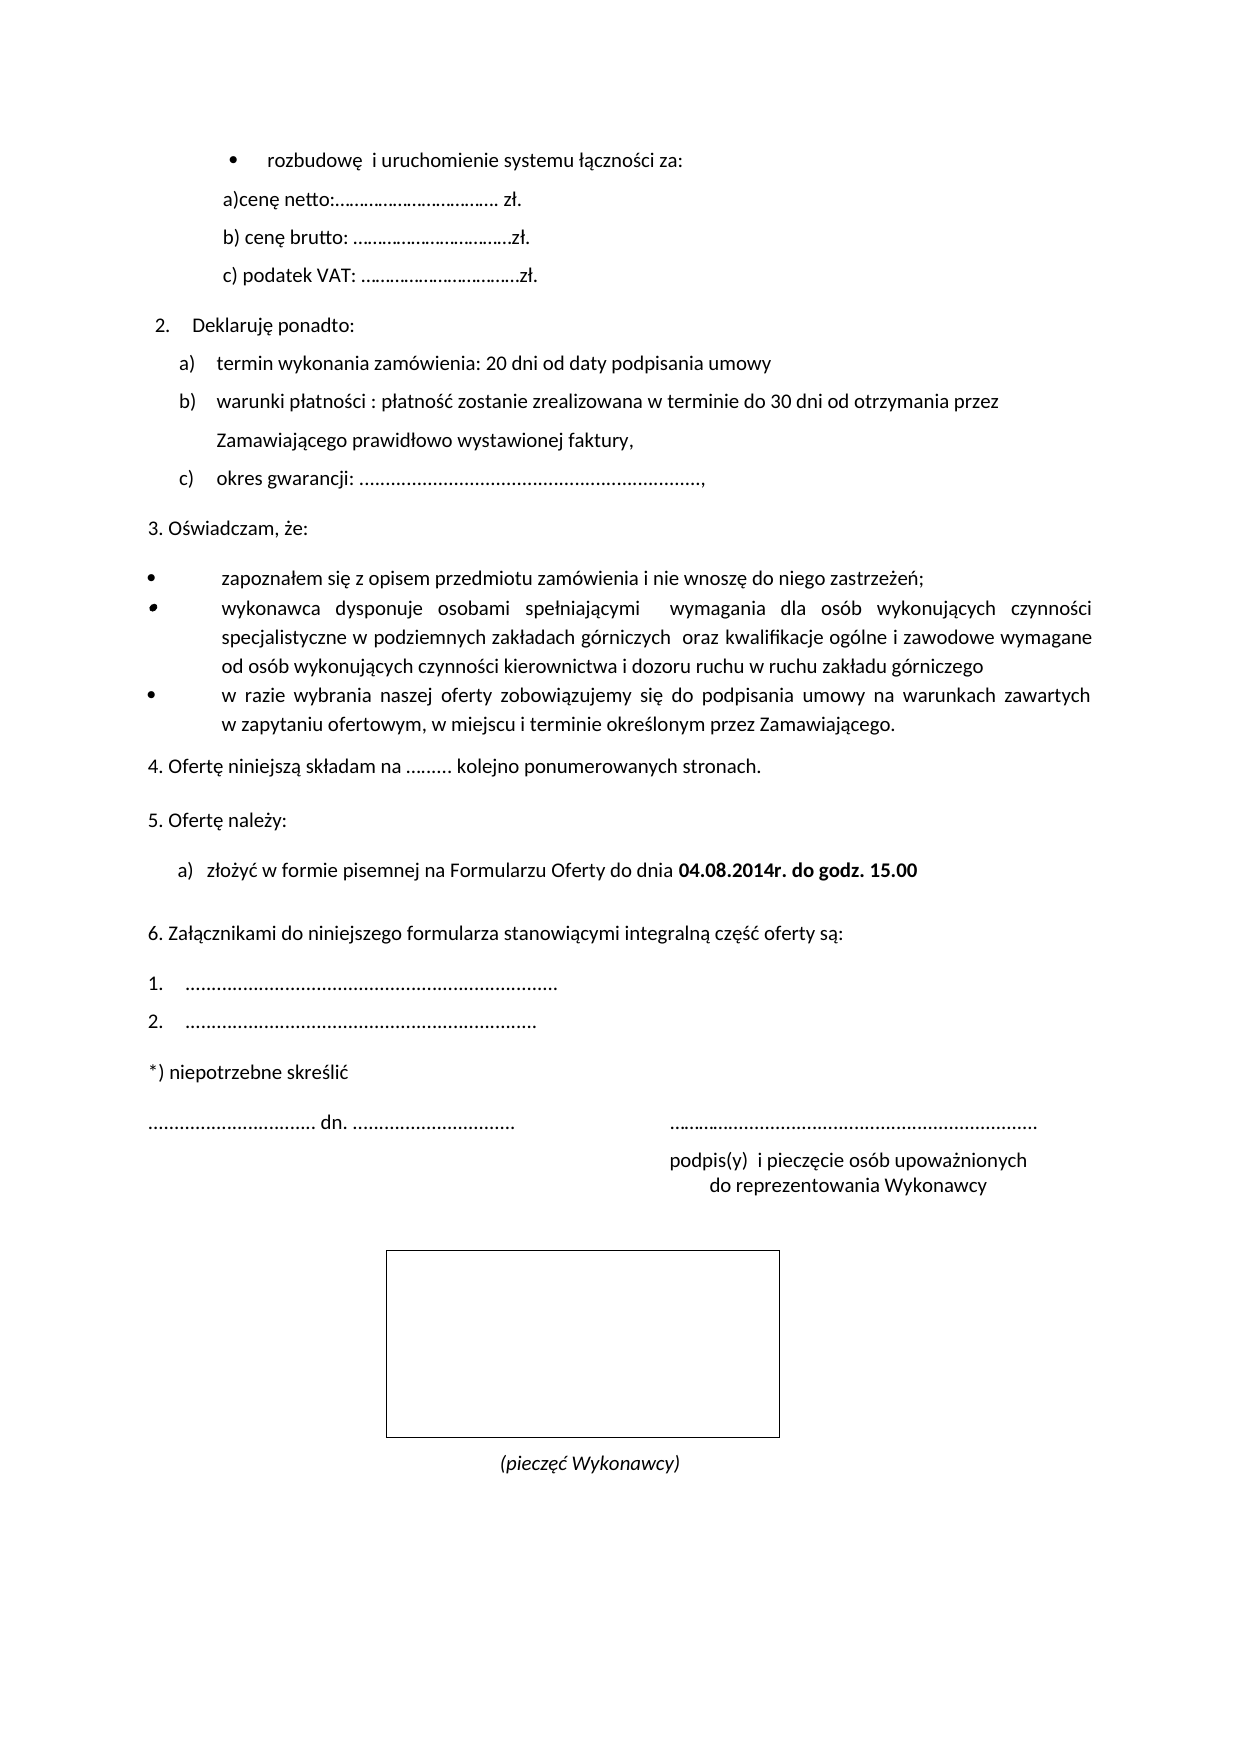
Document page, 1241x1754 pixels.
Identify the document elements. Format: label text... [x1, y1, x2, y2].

text *) niepotrzebne skreślić [148, 1059, 1093, 1084]
list wykonawca dysponuje osobami spełniającymi wymagania dla osób wykonujących czynności specjalistyczne w podziemnych zakładach górniczych oraz kwalifikacje ogólne i zawodowe wymagane od osób wykonujących czynności kierownictwa i dozoru ruchu w ruchu zakładu górniczego [148, 595, 1093, 678]
list warunki płatności : płatność zostanie zrealizowana w terminie do 30 dni od otrzymania przez Zamawiającego prawidłowo wystawionej faktury, [179, 389, 1093, 452]
list w razie wybrania naszej oferty zobowiązujemy się do podpisania umowy na warunkach zawartych w zapytaniu ofertowym, w miejscu i terminie określonym przez Zamawiającego. [148, 682, 1093, 737]
list a)cenę netto:……………………………. zł. [223, 186, 1093, 211]
text 6. Załącznikami do niniejszego formularza stanowiącymi integralną część oferty są: [148, 920, 1093, 946]
text 3. Oświadczam, że: [148, 516, 1093, 541]
text do reprezentowania Wykonawcy [546, 1172, 1093, 1198]
list rozbudowę i uruchomienie systemu łączności za: [229, 148, 1093, 173]
list złożyć w formie pisemnej na Formularzu Oferty do dnia 04.08.2014r. do godz. 15.00 [177, 857, 1093, 883]
list b) cenę brutto: ……………………………zł. [223, 224, 1093, 249]
list ....................................................................... [148, 970, 1093, 996]
text (pieczęć Wykonawcy) [148, 1450, 1093, 1476]
text podpis(y) i pieczęcie osób upoważnionych [546, 1147, 1093, 1172]
list Deklaruję ponadto: [154, 313, 1093, 338]
list termin wykonania zamówienia: 20 dni od daty podpisania umowy [179, 351, 1093, 376]
list okres gwarancji: ................................................................., [179, 465, 1093, 490]
list c) podatek VAT: ……………………………zł. [223, 262, 1093, 287]
text ................................ dn. ............................... …………........................................................... [148, 1109, 1093, 1134]
list zapoznałem się z opisem przedmiotu zamówienia i nie wnoszę do niego zastrzeżeń; [148, 566, 1093, 591]
text 5. Ofertę należy: [148, 807, 1093, 833]
list ................................................................... [148, 1008, 1093, 1034]
text 4. Ofertę niniejszą składam na …...... kolejno ponumerowanych stronach. [148, 753, 1093, 778]
